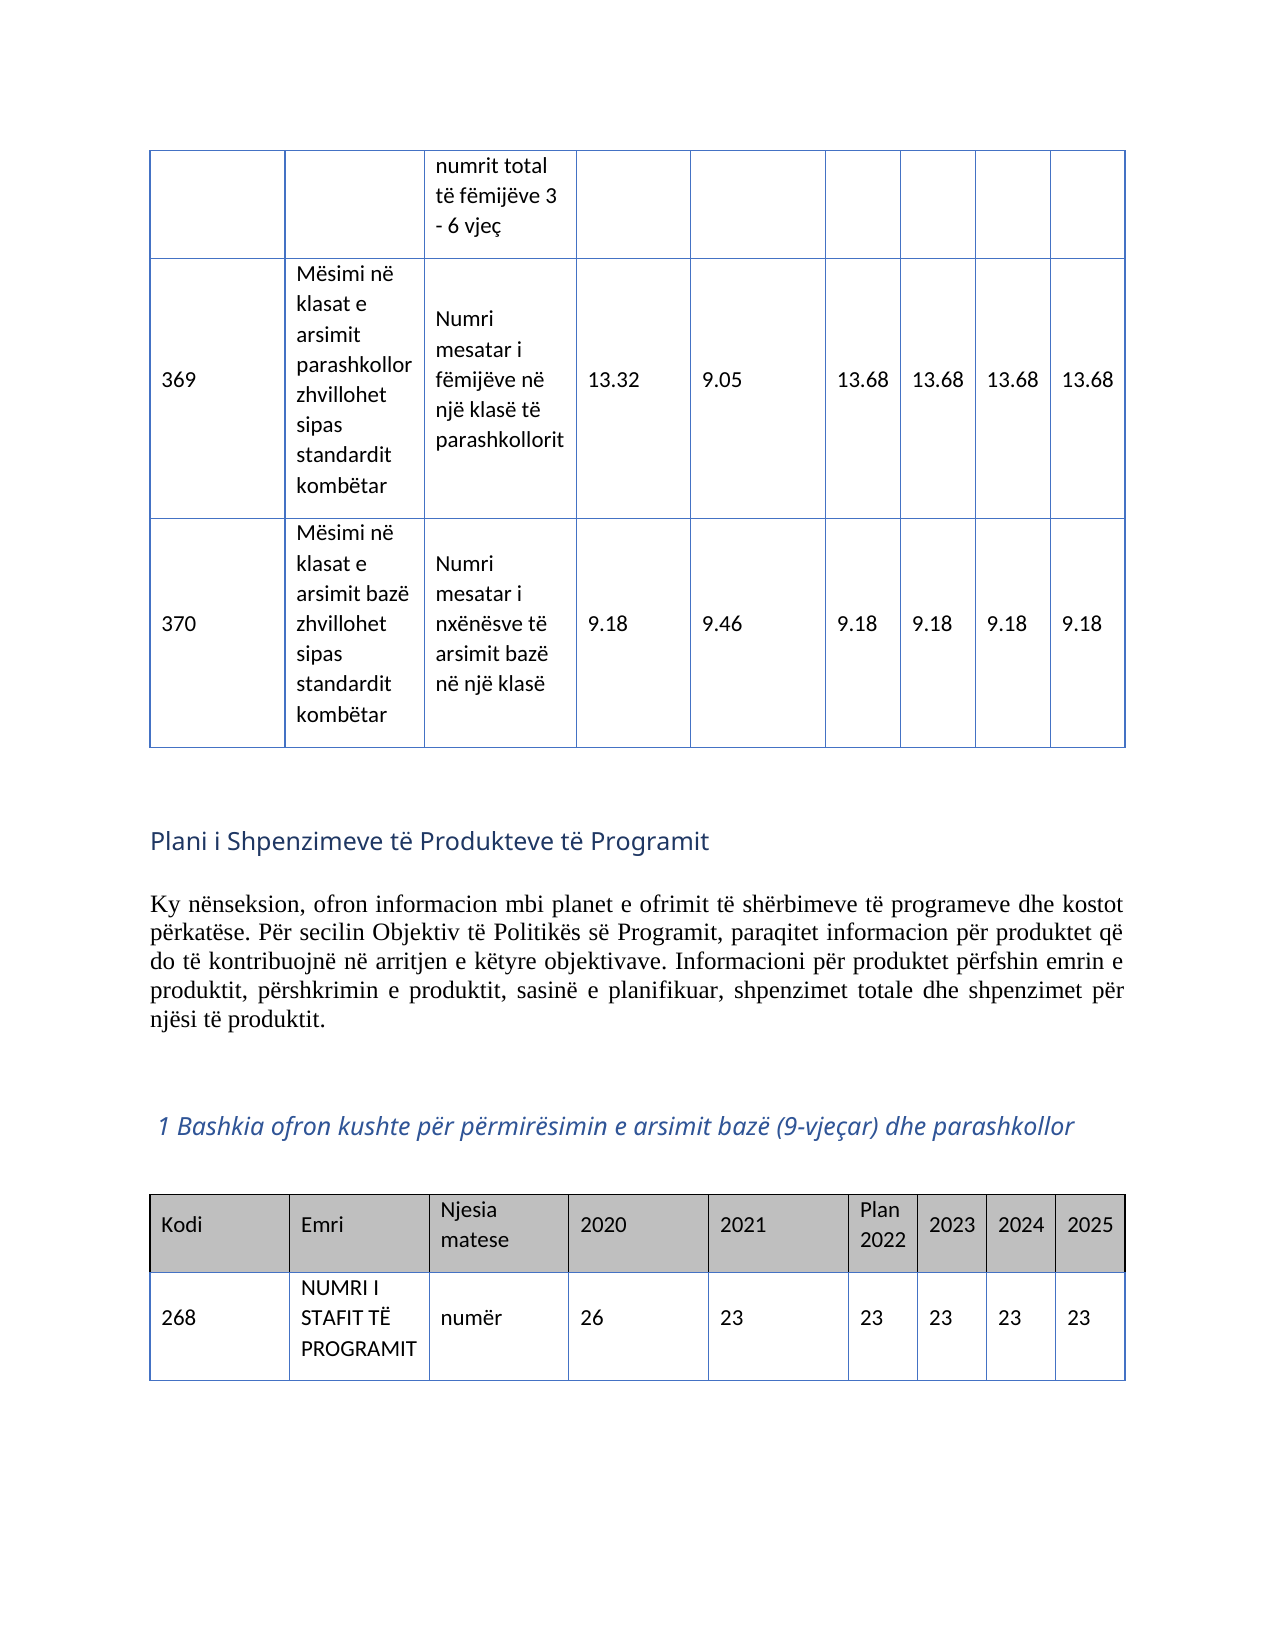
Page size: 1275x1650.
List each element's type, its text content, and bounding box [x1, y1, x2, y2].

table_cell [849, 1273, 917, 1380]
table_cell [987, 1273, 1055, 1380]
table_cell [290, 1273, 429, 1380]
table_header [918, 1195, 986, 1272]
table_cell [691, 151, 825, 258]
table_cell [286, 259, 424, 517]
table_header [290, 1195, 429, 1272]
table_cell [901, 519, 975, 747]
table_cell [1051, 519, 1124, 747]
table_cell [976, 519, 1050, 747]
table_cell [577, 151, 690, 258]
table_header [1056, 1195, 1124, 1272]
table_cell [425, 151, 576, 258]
text Ky nënseksion, ofron informacion mbi planet e ofrimit të shërbimeve të programeve dhe kostot përkatëse. Për secilin Objektiv të Politikës së Programit, paraqitet informacion për produktet që do të kontribuojnë në arritjen e këtyre objektivave. Informacioni për produktet përfshin emrin e produktit, përshkrimin e produktit, sasinë e planifikuar, shpenzimet totale dhe shpenzimet për njësi të produktit. [150, 889, 1125, 1032]
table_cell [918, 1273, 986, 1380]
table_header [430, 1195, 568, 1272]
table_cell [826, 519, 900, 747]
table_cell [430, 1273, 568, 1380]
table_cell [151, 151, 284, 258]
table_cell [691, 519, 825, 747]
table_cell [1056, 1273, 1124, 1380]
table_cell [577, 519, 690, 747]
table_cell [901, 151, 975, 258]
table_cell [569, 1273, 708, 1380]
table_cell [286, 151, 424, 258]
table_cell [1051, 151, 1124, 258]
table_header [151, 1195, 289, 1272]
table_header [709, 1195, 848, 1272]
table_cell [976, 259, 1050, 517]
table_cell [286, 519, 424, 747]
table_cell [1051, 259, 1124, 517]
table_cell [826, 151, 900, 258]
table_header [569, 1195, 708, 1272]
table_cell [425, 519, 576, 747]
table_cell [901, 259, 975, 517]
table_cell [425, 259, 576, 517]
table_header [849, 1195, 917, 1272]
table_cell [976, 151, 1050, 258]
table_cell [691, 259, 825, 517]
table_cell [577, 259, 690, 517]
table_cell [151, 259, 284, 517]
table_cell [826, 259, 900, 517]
subtitle Plani i Shpenzimeve të Produkteve të Programit [150, 823, 1125, 857]
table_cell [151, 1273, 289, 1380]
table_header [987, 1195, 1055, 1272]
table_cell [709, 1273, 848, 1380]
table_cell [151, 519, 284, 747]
subtitle 1 Bashkia ofron kushte për përmirësimin e arsimit bazë (9-vjeçar) dhe parashkollor [150, 1108, 1125, 1142]
